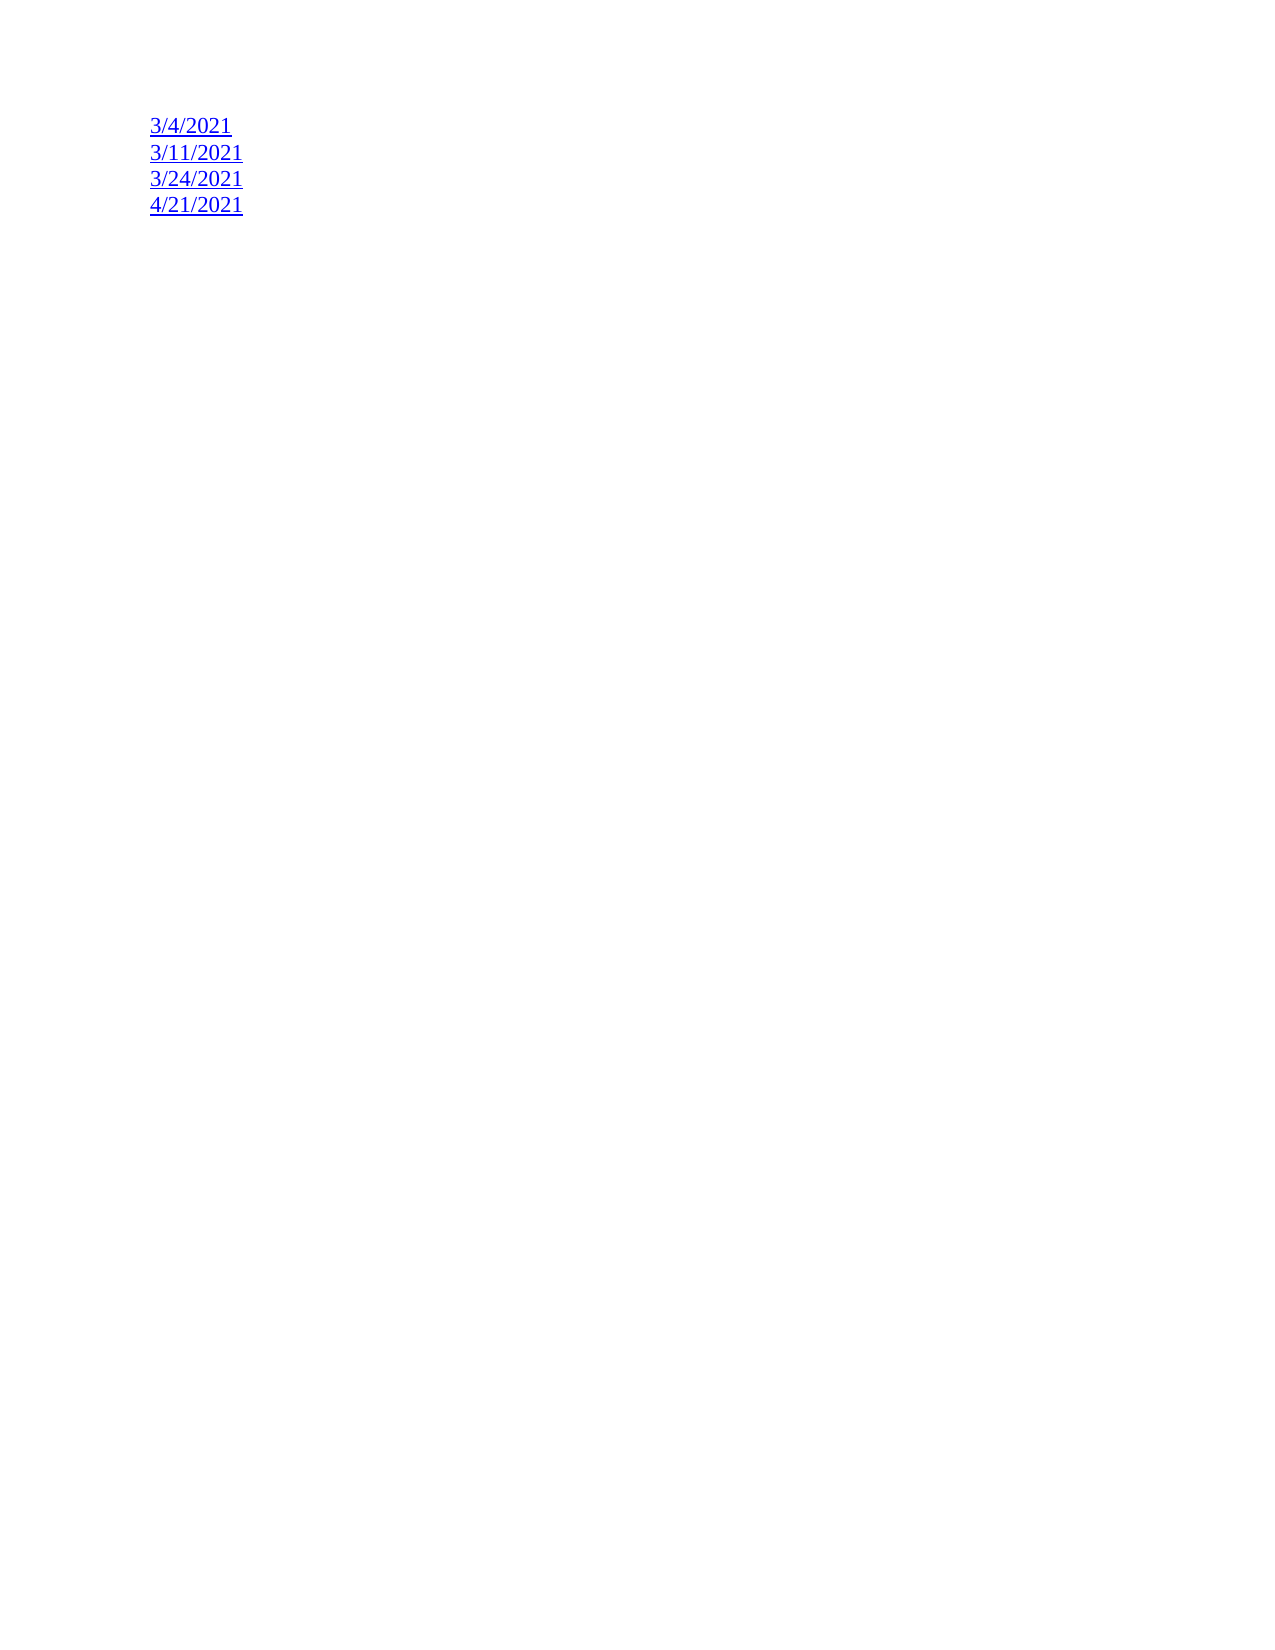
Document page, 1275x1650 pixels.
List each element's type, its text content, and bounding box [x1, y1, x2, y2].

text 4/21/2021 [150, 192, 1125, 218]
text 3/24/2021 [150, 165, 1125, 192]
text 3/4/2021 [150, 112, 1125, 139]
text 3/11/2021 [150, 139, 1125, 165]
